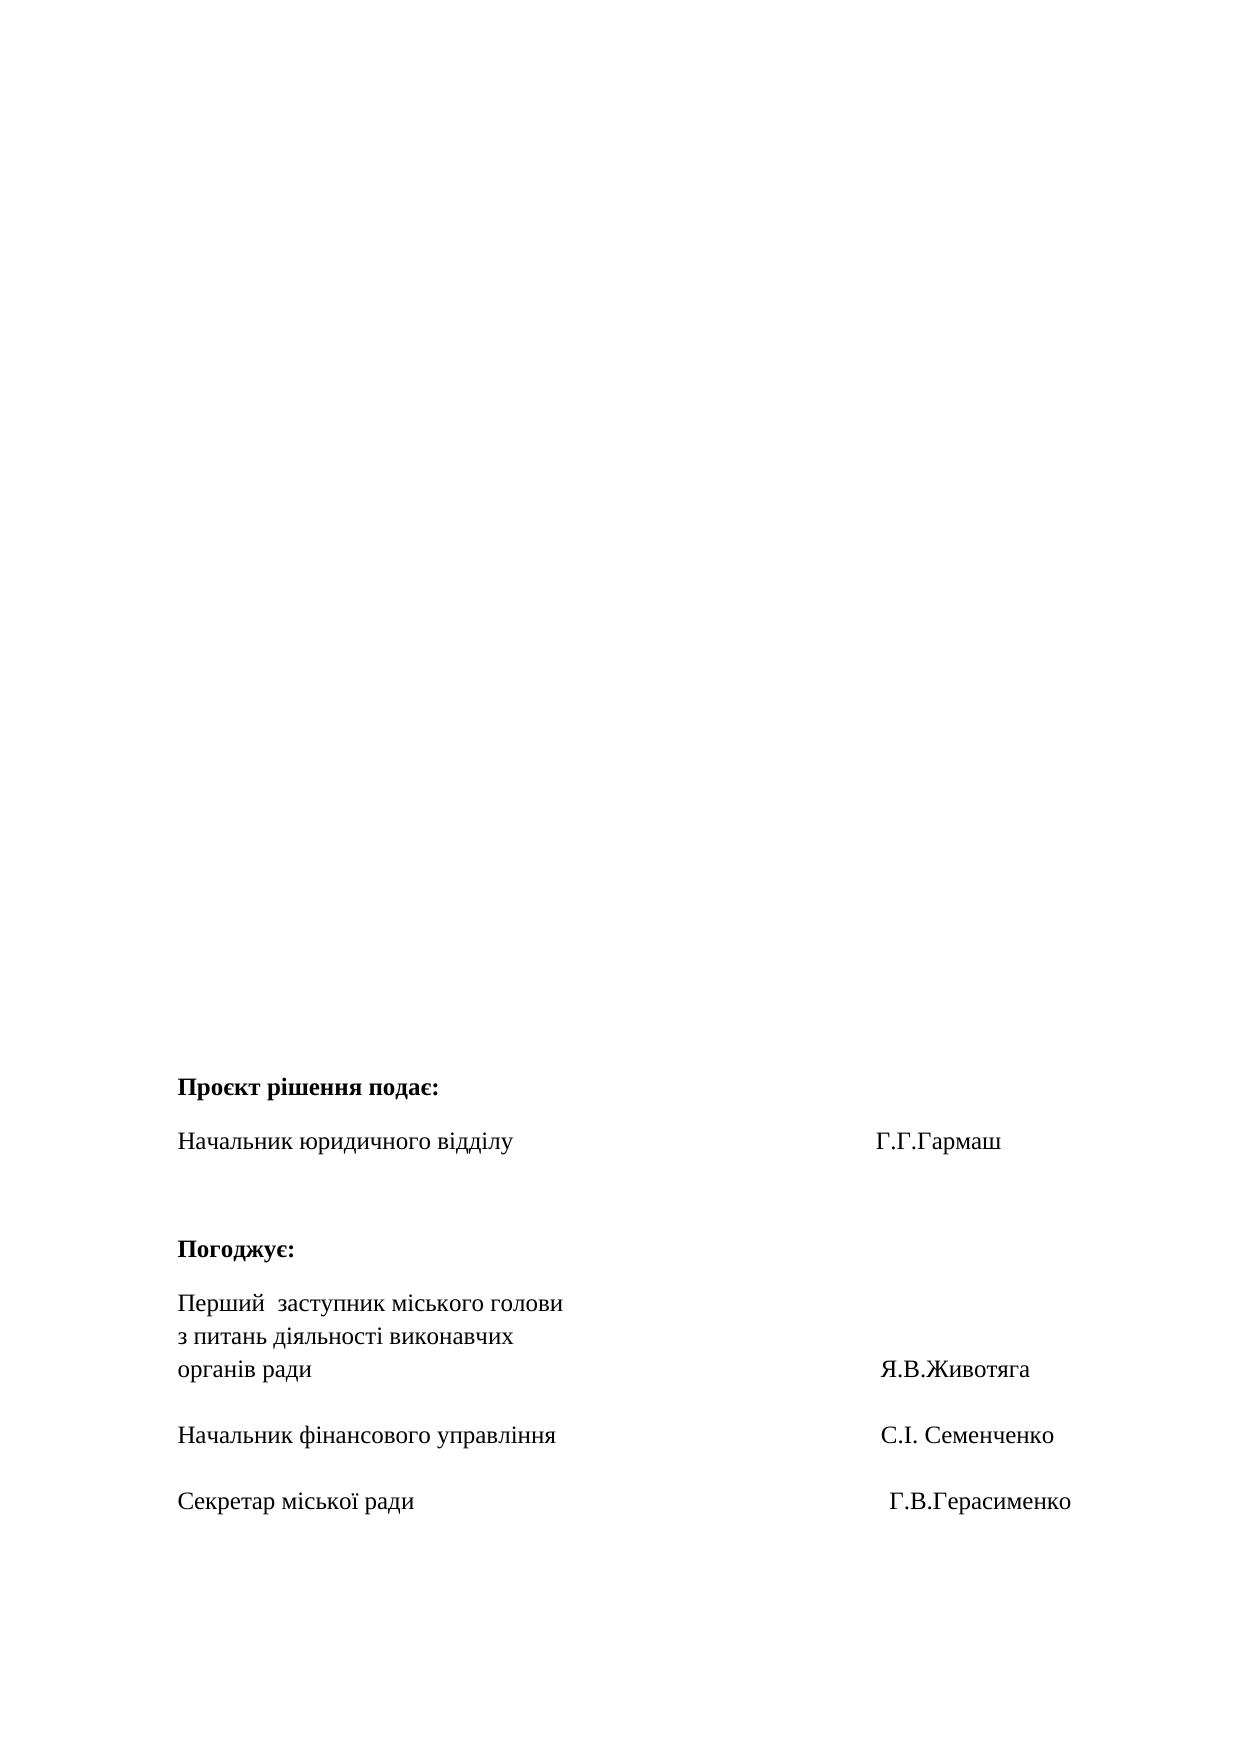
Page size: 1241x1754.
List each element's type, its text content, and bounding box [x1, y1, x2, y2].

text Начальник юридичного відділу Г.Г.Гармаш [177, 1126, 1152, 1155]
text Начальник фінансового управління С.І. Семенченко [177, 1420, 1152, 1449]
text Секретар міської ради Г.В.Герасименко [177, 1486, 1152, 1515]
text Проєкт рішення подає: [177, 1072, 1152, 1101]
text Погоджує: [177, 1234, 1152, 1263]
text з питань діяльності виконавчих [177, 1321, 1152, 1350]
text органів ради Я.В.Животяга [177, 1354, 1152, 1383]
text Перший заступник міського голови [177, 1288, 1152, 1317]
